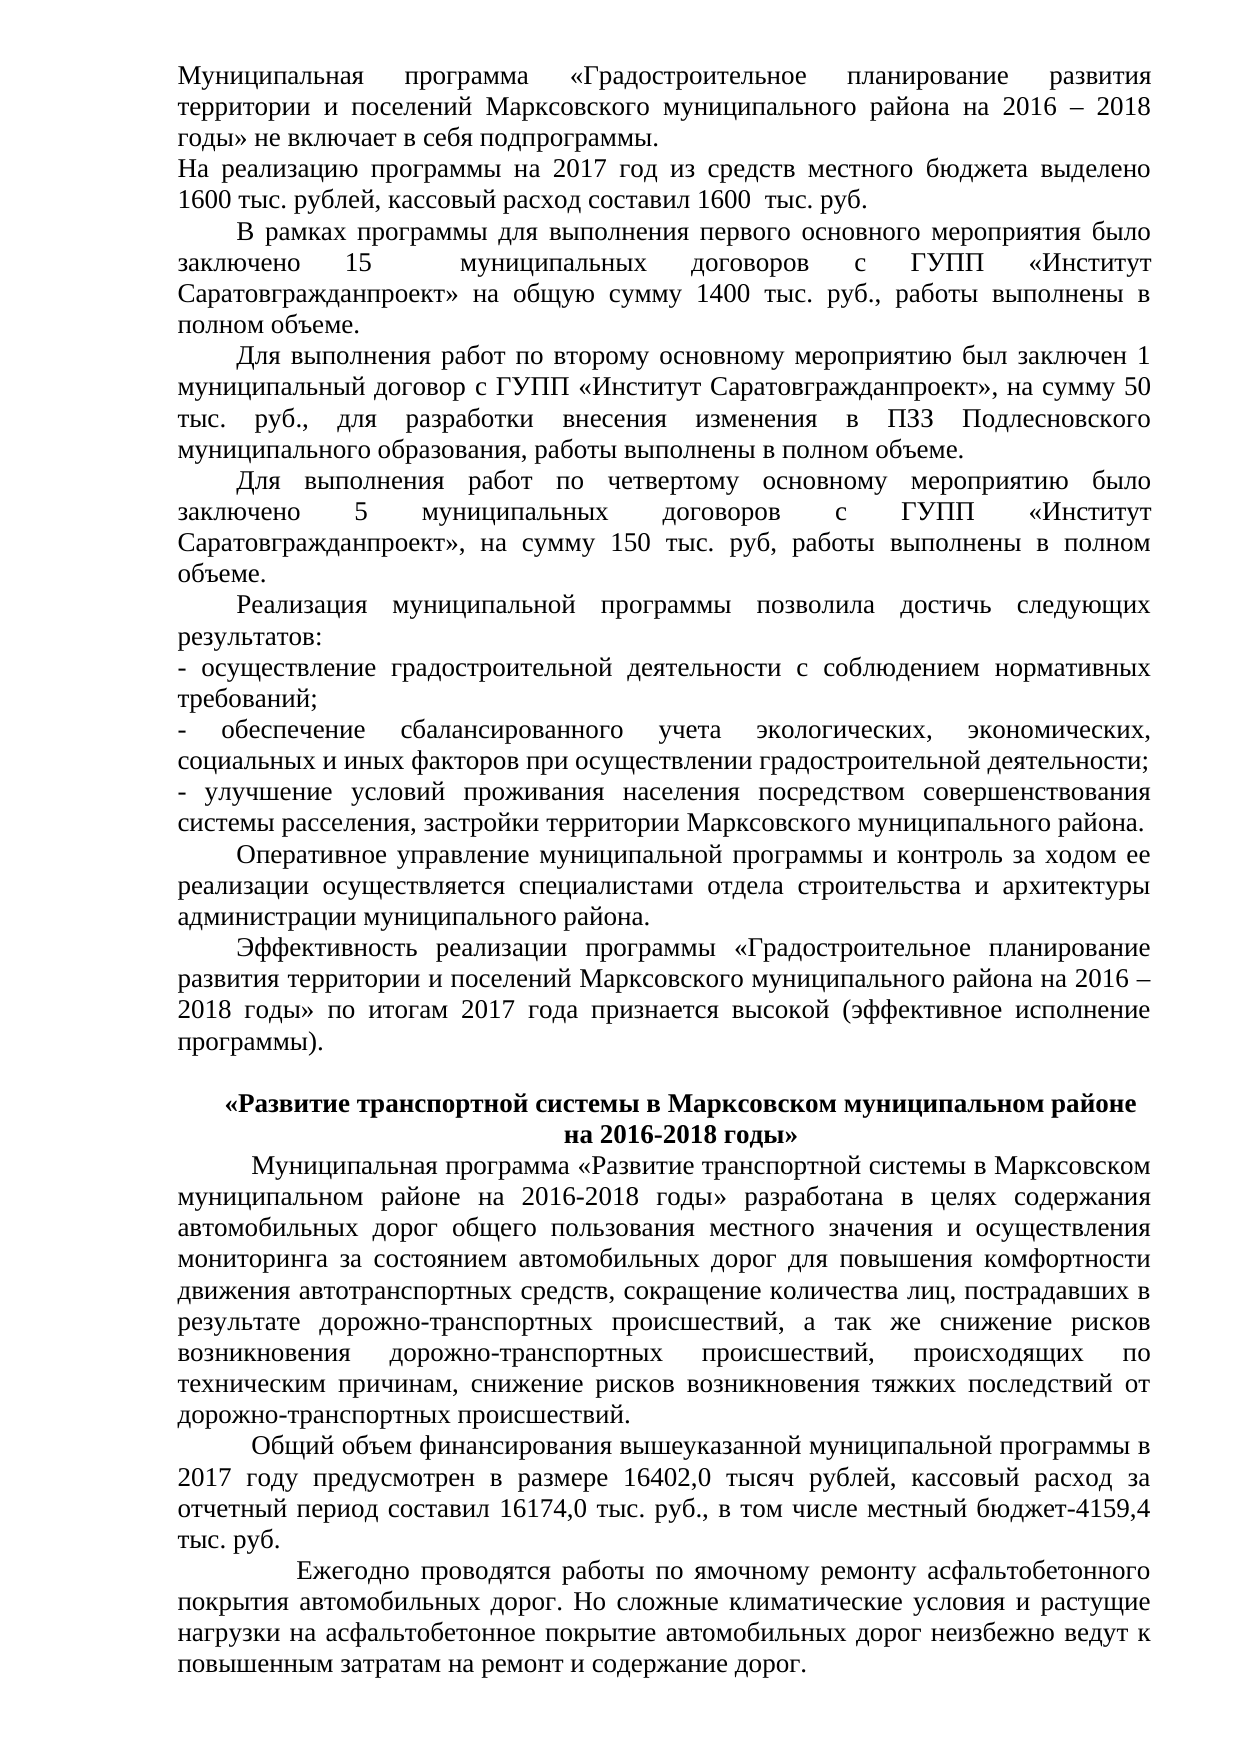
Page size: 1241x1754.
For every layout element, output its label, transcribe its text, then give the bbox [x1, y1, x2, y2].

text - обеспечение сбалансированного учета экологических, экономических, социальных и иных факторов при осуществлении градостроительной деятельности; [148, 713, 1152, 775]
text Для выполнения работ по второму основному мероприятию был заключен 1 муниципальный договор с ГУПП «Институт Саратовгражданпроект», на сумму 50 тыс. руб., для разработки внесения изменения в ПЗЗ Подлесновского муниципального образования, работы выполнены в полном объеме. [148, 339, 1152, 464]
text - осуществление градостроительной деятельности с соблюдением нормативных требований; [148, 651, 1152, 713]
text В рамках программы для выполнения первого основного мероприятия было заключено 15 муниципальных договоров с ГУПП «Институт Саратовгражданпроект» на общую сумму 1400 тыс. руб., работы выполнены в полном объеме. [148, 215, 1152, 339]
text Ежегодно проводятся работы по ямочному ремонту асфальтобетонного покрытия автомобильных дорог. Но сложные климатические условия и растущие нагрузки на асфальтобетонное покрытие автомобильных дорог неизбежно ведут к повышенным затратам на ремонт и содержание дорог. [177, 1554, 1152, 1679]
text на 2016-2018 годы» [148, 1118, 1214, 1149]
text На реализацию программы на 2017 год из средств местного бюджета выделено 1600 тыс. рублей, кассовый расход составил 1600 тыс. руб. [148, 152, 1152, 215]
text Муниципальная программа «Развитие транспортной системы в Марксовском муниципальном районе на 2016-2018 годы» разработана в целях содержания автомобильных дорог общего пользования местного значения и осуществления мониторинга за состоянием автомобильных дорог для повышения комфортности движения автотранспортных средств, сокращение количества лиц, пострадавших в результате дорожно-транспортных происшествий, а так же снижение рисков возникновения дорожно-транспортных происшествий, происходящих по техническим причинам, снижение рисков возникновения тяжких последствий от дорожно-транспортных происшествий. [177, 1149, 1152, 1429]
text «Развитие транспортной системы в Марксовском муниципальном районе [148, 1087, 1214, 1118]
text Муниципальная программа «Градостроительное планирование развития территории и поселений Марксовского муниципального района на 2016 – 2018 годы» не включает в себя подпрограммы. [148, 59, 1152, 152]
text Реализация муниципальной программы позволила достичь следующих результатов: [148, 588, 1152, 651]
text Эффективность реализации программы «Градостроительное планирование развития территории и поселений Марксовского муниципального района на 2016 – 2018 годы» по итогам 2017 года признается высокой (эффективное исполнение программы). [148, 931, 1152, 1056]
text - улучшение условий проживания населения посредством совершенствования системы расселения, застройки территории Марксовского муниципального района. [148, 775, 1152, 838]
text Оперативное управление муниципальной программы и контроль за ходом ее реализации осуществляется специалистами отдела строительства и архитектуры администрации муниципального района. [148, 838, 1152, 931]
text Общий объем финансирования вышеуказанной муниципальной программы в 2017 году предусмотрен в размере 16402,0 тысяч рублей, кассовый расход за отчетный период составил 16174,0 тыс. руб., в том числе местный бюджет-4159,4 тыс. руб. [177, 1429, 1152, 1554]
text Для выполнения работ по четвертому основному мероприятию было заключено 5 муниципальных договоров с ГУПП «Институт Саратовгражданпроект», на сумму 150 тыс. руб, работы выполнены в полном объеме. [148, 464, 1152, 588]
